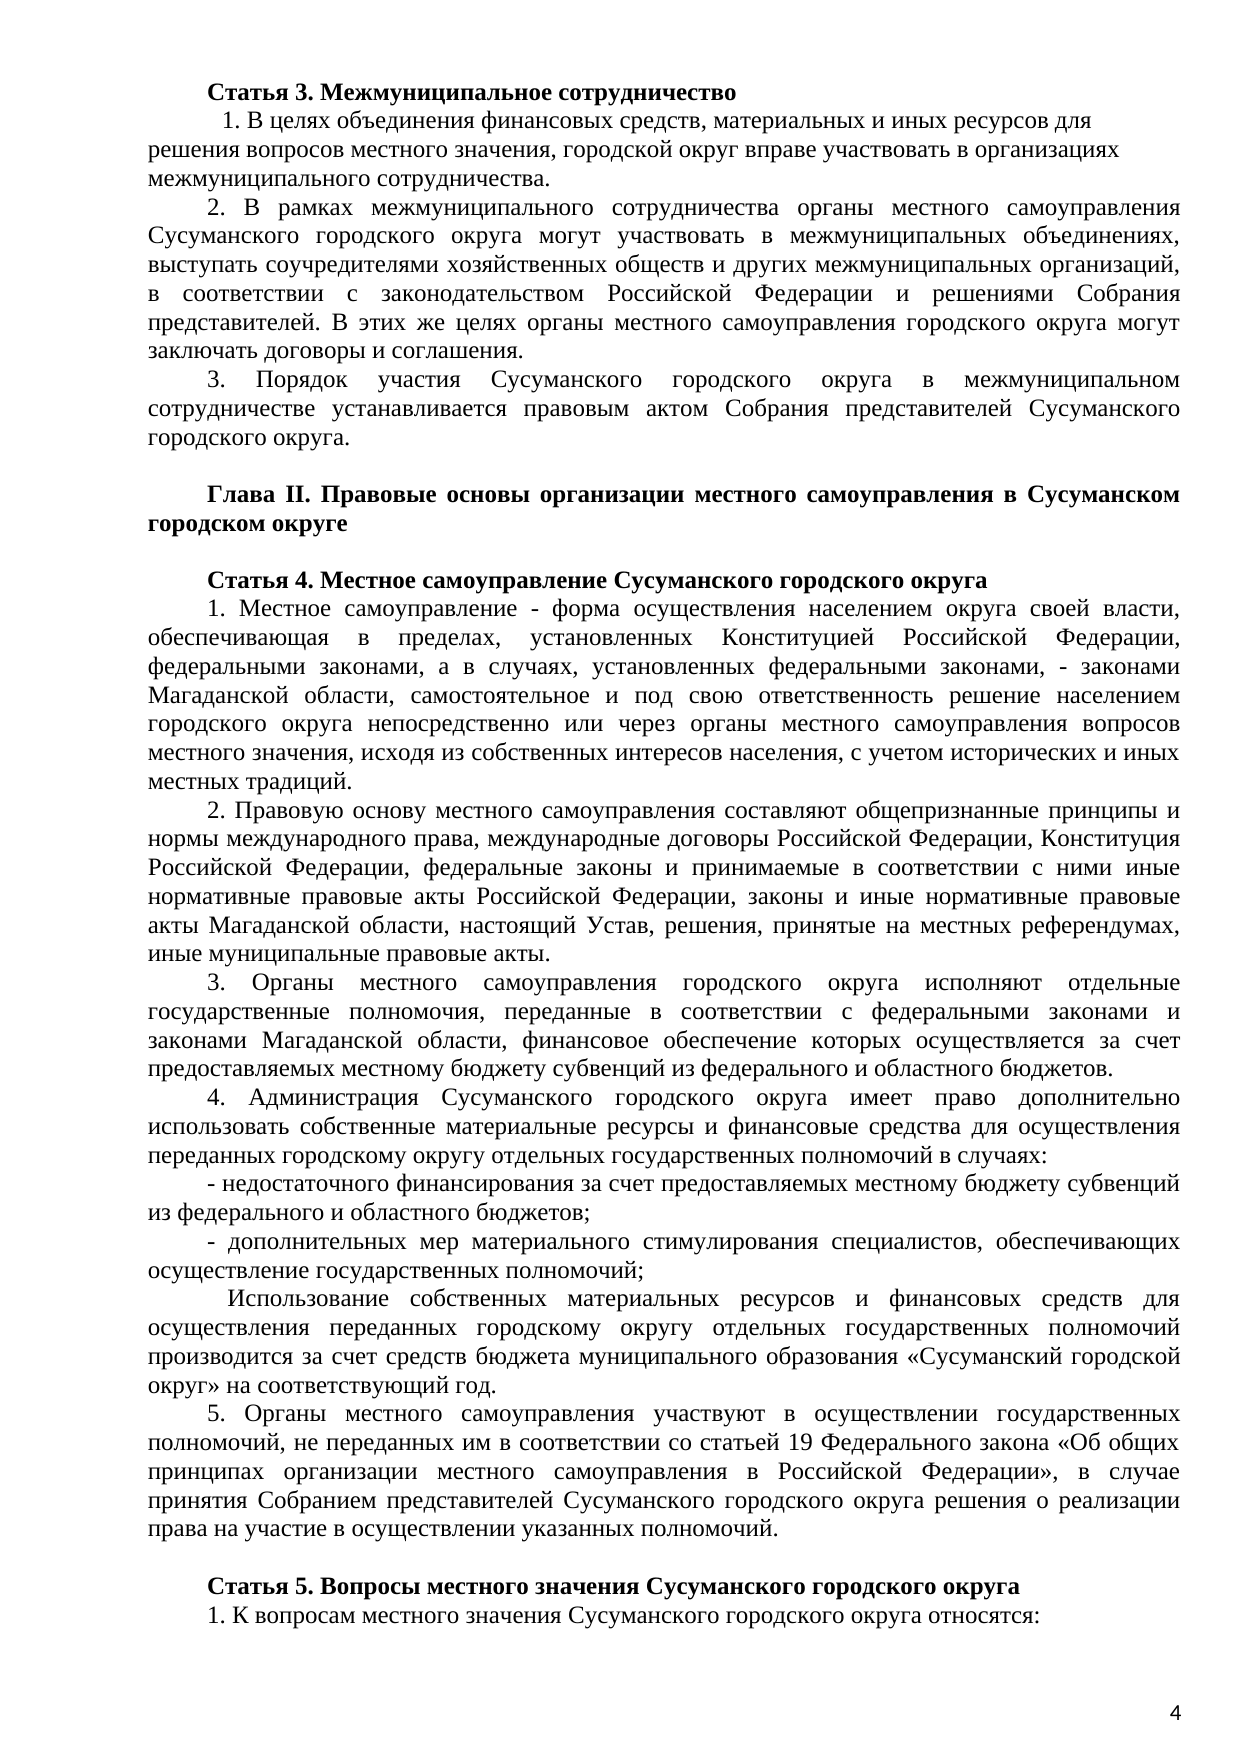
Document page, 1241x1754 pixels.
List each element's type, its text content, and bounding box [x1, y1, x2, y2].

text Использование собственных материальных ресурсов и финансовых средств для осуществления переданных городскому округу отдельных государственных полномочий производится за счет средств бюджета муниципального образования «Сусуманский городской округ» на соответствующий год. [148, 1283, 1181, 1398]
text 5. Органы местного самоуправления участвуют в осуществлении государственных полномочий, не переданных им в соответствии со статьей 19 Федерального закона «Об общих принципах организации местного самоуправления в Российской Федерации», в случае принятия Собранием представителей Сусуманского городского округа решения о реализации права на участие в осуществлении указанных полномочий. [148, 1398, 1181, 1542]
text Статья 4. Местное самоуправление Сусуманского городского округа [148, 565, 1181, 593]
text 2. Правовую основу местного самоуправления составляют общепризнанные принципы и нормы международного права, международные договоры Российской Федерации, Конституция Российской Федерации, федеральные законы и принимаемые в соответствии с ними иные нормативные правовые акты Российской Федерации, законы и иные нормативные правовые акты Магаданской области, настоящий Устав, решения, принятые на местных референдумах, иные муниципальные правовые акты. [148, 795, 1181, 967]
text 3. Органы местного самоуправления городского округа исполняют отдельные государственные полномочия, переданные в соответствии с федеральными законами и законами Магаданской области, финансовое обеспечение которых осуществляется за счет предоставляемых местному бюджету субвенций из федерального и областного бюджетов. [148, 967, 1181, 1082]
text 3. Порядок участия Сусуманского городского округа в межмуниципальном сотрудничестве устанавливается правовым актом Собрания представителей Сусуманского городского округа. [148, 364, 1181, 451]
text 1. Местное самоуправление - форма осуществления населением округа своей власти, обеспечивающая в пределах, установленных Конституцией Российской Федерации, федеральными законами, а в случаях, установленных федеральными законами, - законами Магаданской области, самостоятельное и под свою ответственность решение населением городского округа непосредственно или через органы местного самоуправления вопросов местного значения, исходя из собственных интересов населения, с учетом исторических и иных местных традиций. [148, 593, 1181, 795]
text 1. К вопросам местного значения Сусуманского городского округа относятся: [148, 1600, 1181, 1628]
text Статья 5. Вопросы местного значения Сусуманского городского округа [148, 1571, 1181, 1600]
text 4. Администрация Сусуманского городского округа имеет право дополнительно использовать собственные материальные ресурсы и финансовые средства для осуществления переданных городскому округу отдельных государственных полномочий в случаях: [148, 1082, 1181, 1168]
text - дополнительных мер материального стимулирования специалистов, обеспечивающих осуществление государственных полномочий; [148, 1226, 1181, 1283]
text 2. В рамках межмуниципального сотрудничества органы местного самоуправления Сусуманского городского округа могут участвовать в межмуниципальных объединениях, выступать соучредителями хозяйственных обществ и других межмуниципальных организаций, в соответствии с законодательством Российской Федерации и решениями Собрания представителей. В этих же целях органы местного самоуправления городского округа могут заключать договоры и соглашения. [148, 192, 1181, 364]
text Статья 3. Межмуниципальное сотрудничество [207, 77, 1181, 106]
subtitle Глава II. Правовые основы организации местного самоуправления в Сусуманском городском округе [148, 479, 1181, 537]
text - недостаточного финансирования за счет предоставляемых местному бюджету субвенций из федерального и областного бюджетов; [148, 1168, 1181, 1226]
text 1. В целях объединения финансовых средств, материальных и иных ресурсов для решения вопросов местного значения, городской округ вправе участвовать в организациях межмуниципального сотрудничества. [148, 106, 1181, 192]
